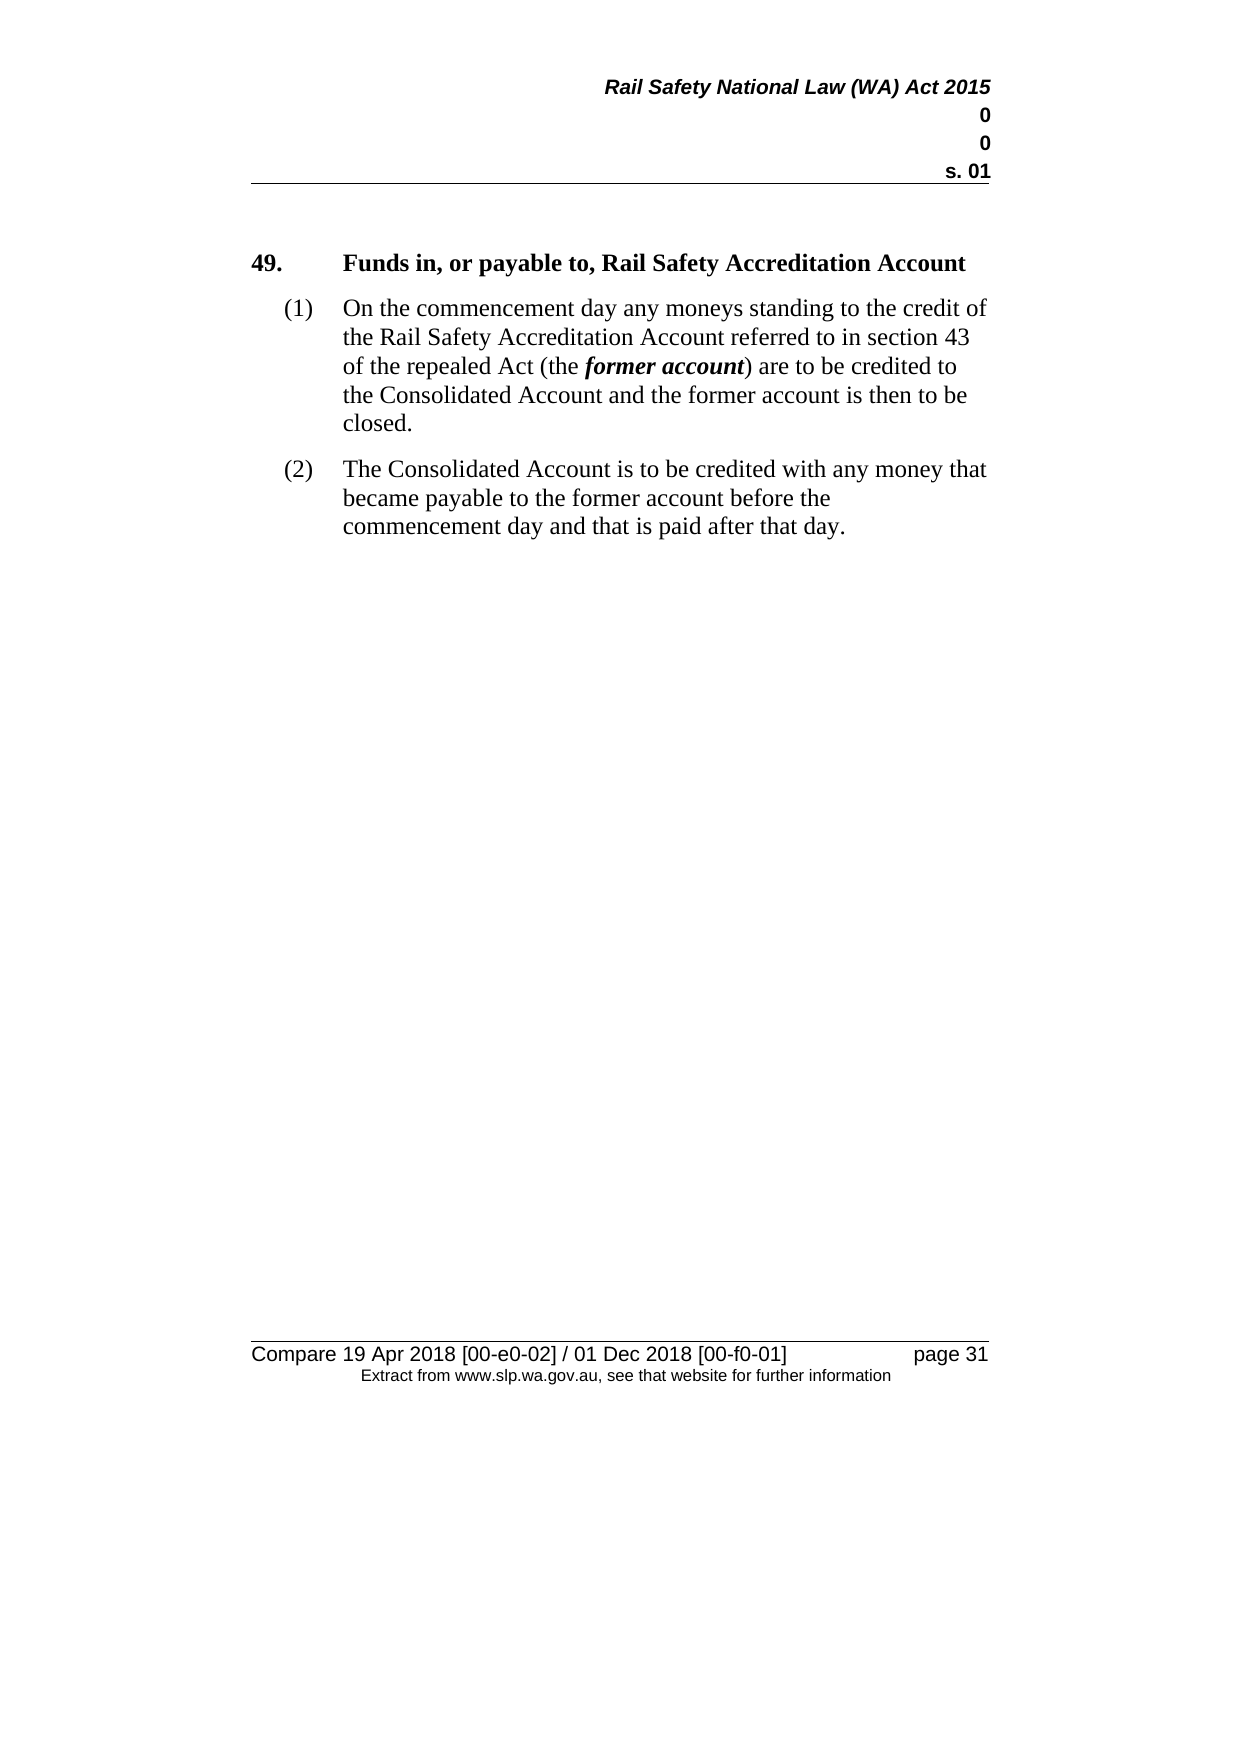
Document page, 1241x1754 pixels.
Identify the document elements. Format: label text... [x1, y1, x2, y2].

subtitle 49. Funds in, or payable to, Rail Safety Accreditation Account [251, 248, 989, 277]
text (2) The Consolidated Account is to be credited with any money that became payable to the former account before the commencement day and that is paid after that day. [251, 454, 989, 540]
text (1) On the commencement day any moneys standing to the credit of the Rail Safety Accreditation Account referred to in section 43 of the repealed Act (the former account) are to be credited to the Consolidated Account and the former account is then to be closed. [251, 293, 989, 437]
